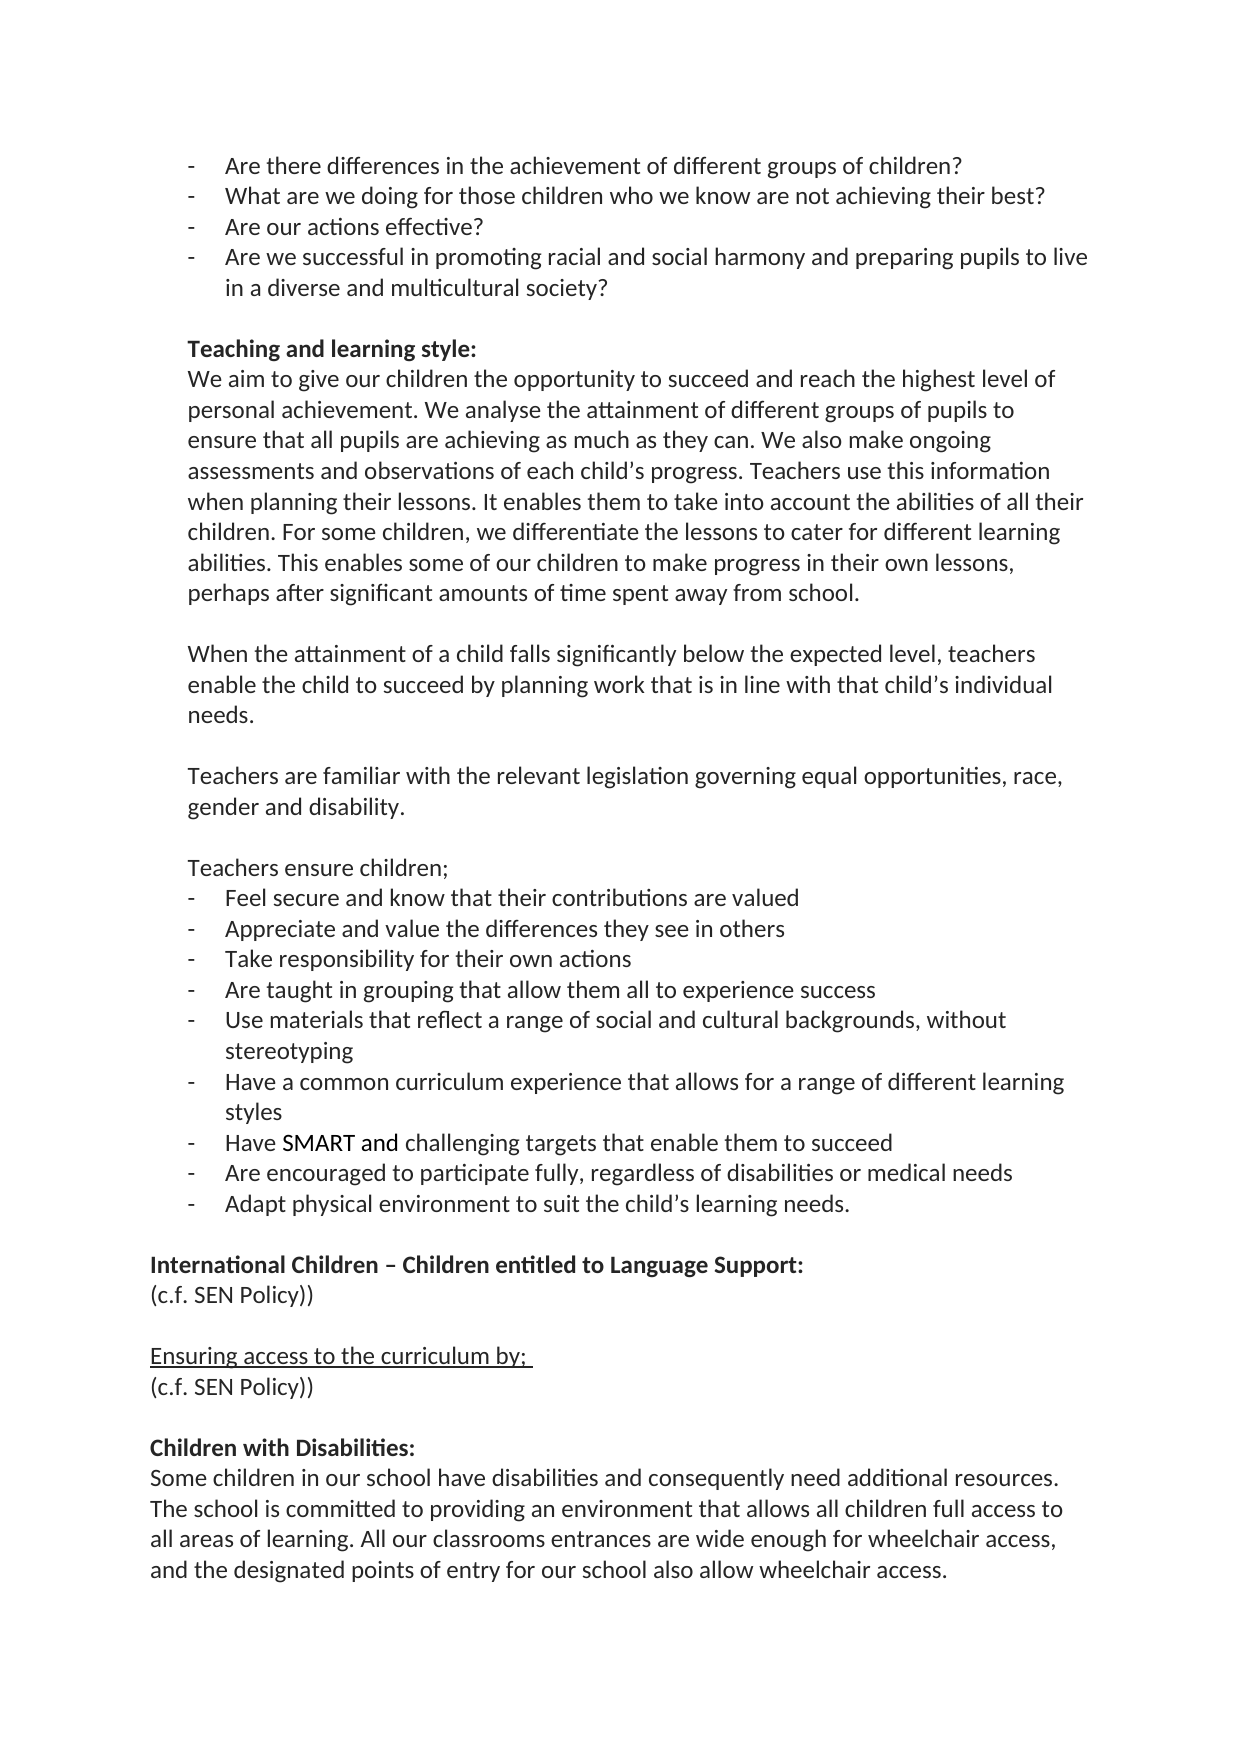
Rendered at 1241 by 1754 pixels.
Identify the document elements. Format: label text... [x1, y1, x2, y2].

text Children with Disabilities: [150, 1432, 1090, 1462]
text Teachers are familiar with the relevant legislation governing equal opportunities, race, gender and disability. [187, 760, 1090, 821]
text Teaching and learning style: We aim to give our children the opportunity to succeed and reach the highest level of personal achievement. We analyse the attainment of different groups of pupils to ensure that all pupils are achieving as much as they can. We also make ongoing assessments and observations of each child’s progress. Teachers use this information when planning their lessons. It enables them to take into account the abilities of all their children. For some children, we differentiate the lessons to cater for different learning abilities. This enables some of our children to make progress in their own lessons, perhaps after significant amounts of time spent away from school. [187, 333, 1090, 608]
list Are our actions effective? [187, 211, 1090, 242]
list Have SMART and challenging targets that enable them to succeed [187, 1127, 1090, 1157]
list Are we successful in promoting racial and social harmony and preparing pupils to live in a diverse and multicultural society? [187, 242, 1090, 303]
text Some children in our school have disabilities and consequently need additional resources. The school is committed to providing an environment that allows all children full access to all areas of learning. All our classrooms entrances are wide enough for wheelchair access, and the designated points of entry for our school also allow wheelchair access. [150, 1462, 1090, 1584]
list Are there differences in the achievement of different groups of children? [187, 150, 1090, 181]
list Are taught in grouping that allow them all to experience success [187, 974, 1090, 1004]
list Take responsibility for their own actions [187, 943, 1090, 974]
text (c.f. SEN Policy)) [150, 1371, 1090, 1401]
list Feel secure and know that their contributions are valued [187, 882, 1090, 913]
text When the attainment of a child falls significantly below the expected level, teachers enable the child to succeed by planning work that is in line with that child’s individual needs. [187, 638, 1090, 730]
list Appreciate and value the differences they see in others [187, 913, 1090, 943]
text Teachers ensure children; [187, 852, 1090, 882]
list Adapt physical environment to suit the child’s learning needs. [187, 1188, 1090, 1218]
text International Children – Children entitled to Language Support: [150, 1249, 1090, 1279]
list Are encouraged to participate fully, regardless of disabilities or medical needs [187, 1157, 1090, 1188]
list Use materials that reflect a range of social and cultural backgrounds, without stereotyping [187, 1004, 1090, 1066]
list Have a common curriculum experience that allows for a range of different learning styles [187, 1066, 1090, 1127]
list What are we doing for those children who we know are not achieving their best? [187, 181, 1090, 211]
text Ensuring access to the curriculum by; [150, 1340, 1090, 1371]
text (c.f. SEN Policy)) [150, 1279, 1090, 1310]
